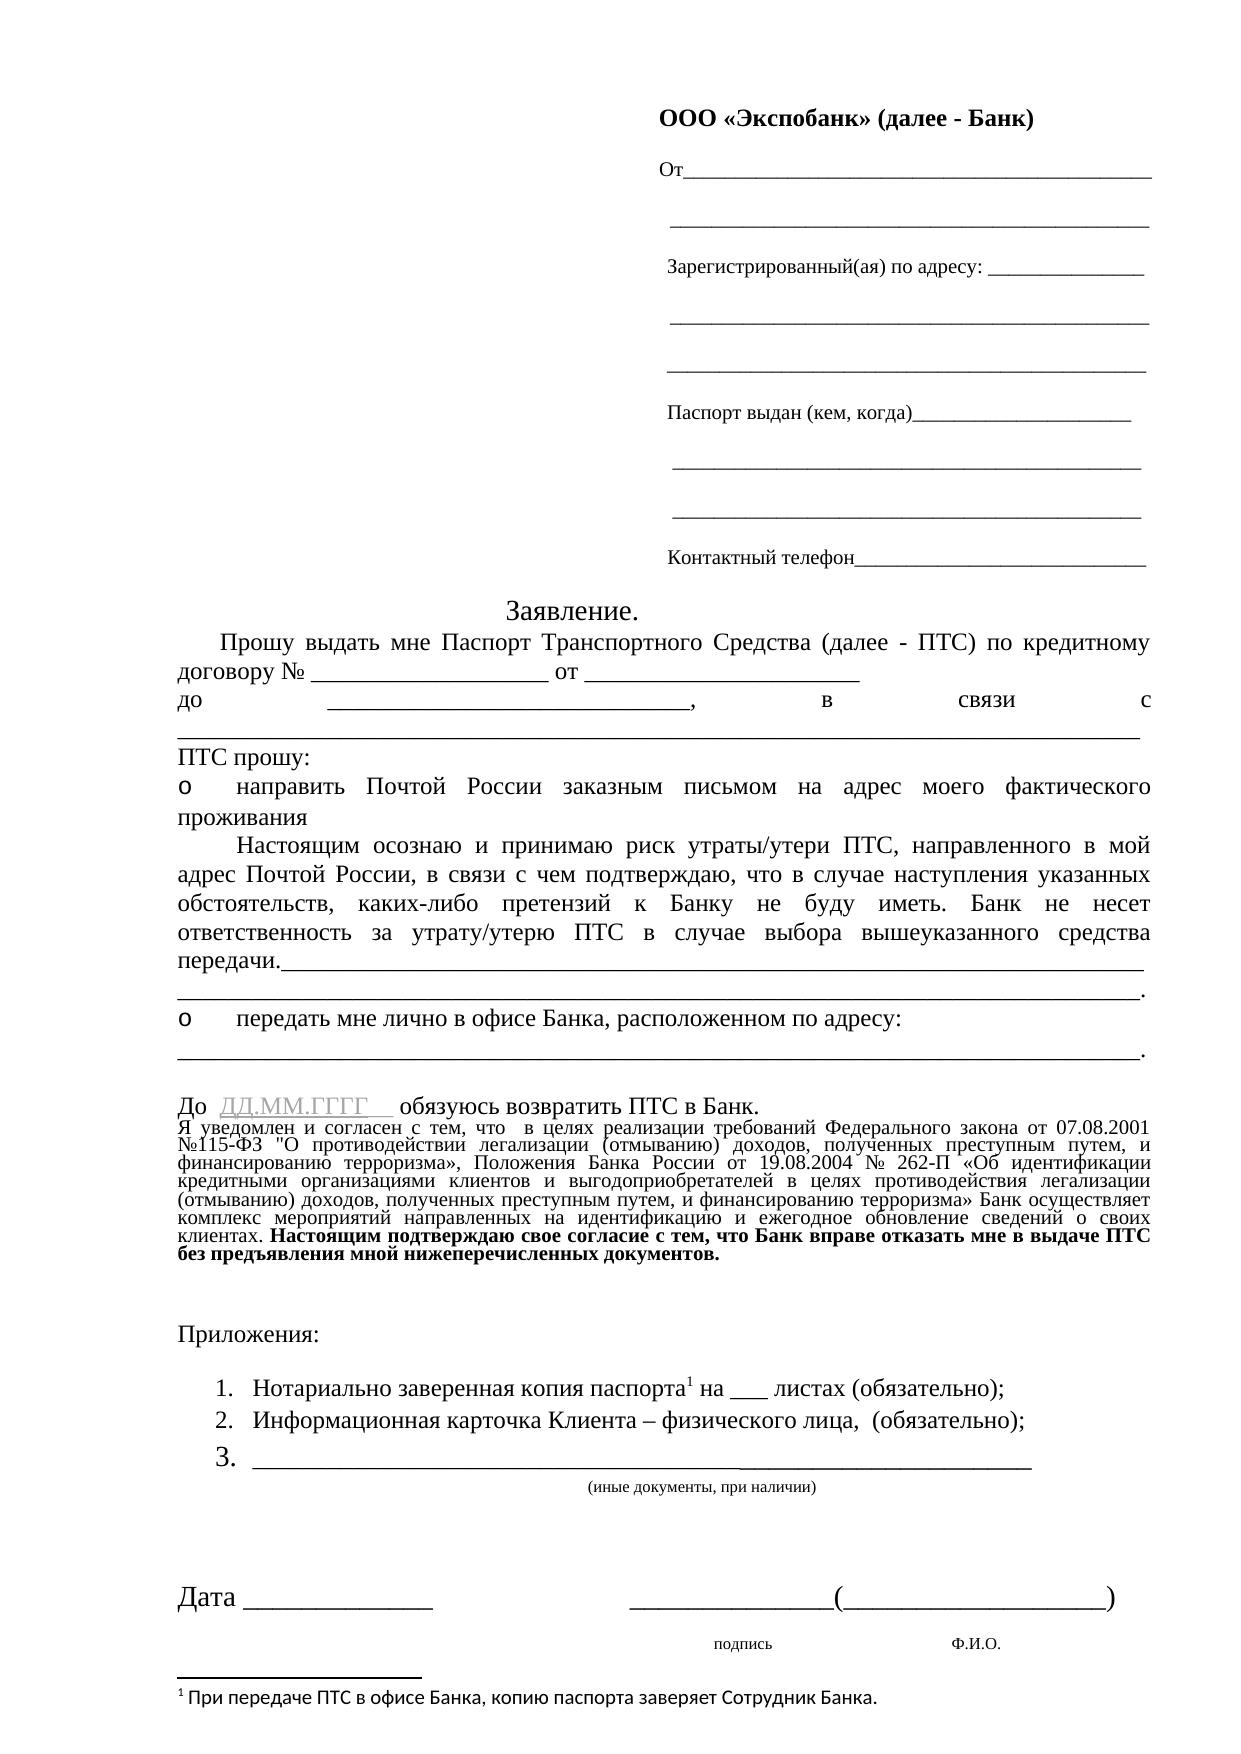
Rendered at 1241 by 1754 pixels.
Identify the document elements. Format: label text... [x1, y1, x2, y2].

text До ДД.ММ.ГГГГ__ обязуюсь возвратить ПТС в Банк. [177, 1091, 1152, 1120]
list передать мне лично в офисе Банка, расположенном по адресу: [177, 1003, 1152, 1034]
list направить Почтой России заказным письмом на адрес моего фактического проживания [177, 771, 1152, 830]
text ООО «Экспобанк» (далее - Банк) [177, 103, 1152, 132]
text Я уведомлен и согласен с тем, что в целях реализации требований Федерального закона от 07.08.2001 №115-ФЗ "О противодействии легализации (отмыванию) доходов, полученных преступным путем, и финансированию терроризма», Положения Банка России от 19.08.2004 № 262-П «Об идентификации кредитными организациями клиентов и выгодоприобретателей в целях противодействия легализации (отмыванию) доходов, полученных преступным путем, и финансированию терроризма» Банк осуществляет комплекс мероприятий направленных на идентификацию и ежегодное обновление сведений о своих клиентах. Настоящим подтверждаю свое согласие с тем, что Банк вправе отказать мне в выдаче ПТС без предъявления мной нижеперечисленных документов. [177, 1120, 1152, 1265]
list (иные документы, при наличии) [252, 1477, 1152, 1496]
text _____________________________________________ [177, 497, 1152, 521]
list ___________________________________________________________ [215, 1439, 1152, 1472]
text Прошу выдать мне Паспорт Транспортного Средства (далее - ПТС) по кредитному договору № ___________________ от ______________________ [177, 627, 1152, 684]
text ______________________________________________ [177, 351, 1152, 375]
list Нотариально заверенная копия паспорта на ___ листах (обязательно); [215, 1373, 1152, 1401]
text ПТС прошу: [177, 742, 1152, 771]
list Настоящим осознаю и принимаю риск утраты/утери ПТС, направленного в мой адрес Почтой России, в связи с чем подтверждаю, что в случае наступления указанных обстоятельств, каких-либо претензий к Банку не буду иметь. Банк не несет ответственность за утрату/утерю ПТС в случае выбора вышеуказанного средства передачи.__________________________________________________________________________________________________________________________________________________. [177, 830, 1152, 1003]
text От_____________________________________________ [177, 157, 1152, 181]
text Паспорт выдан (кем, когда)_____________________ [177, 400, 1152, 424]
text Приложения: [177, 1319, 1152, 1347]
text _____________________________________________ [177, 448, 1152, 472]
text Заявление. [177, 593, 1152, 627]
text до _____________________________, в связи с _____________________________________________________________________________ [177, 684, 1152, 742]
text Зарегистрированный(ая) по адресу: _______________ [177, 254, 1152, 278]
text ______________________________________________ [177, 206, 1152, 230]
text ______________________________________________ [177, 303, 1152, 327]
text подпись Ф.И.О. [177, 1634, 1152, 1653]
text _____________________________________________________________________________. [177, 1034, 1152, 1062]
text Контактный телефон____________________________ [177, 545, 1152, 569]
list Информационная карточка Клиента – физического лица, (обязательно); [215, 1406, 1152, 1434]
text Дата _____________ ______________(__________________) [177, 1579, 1152, 1613]
